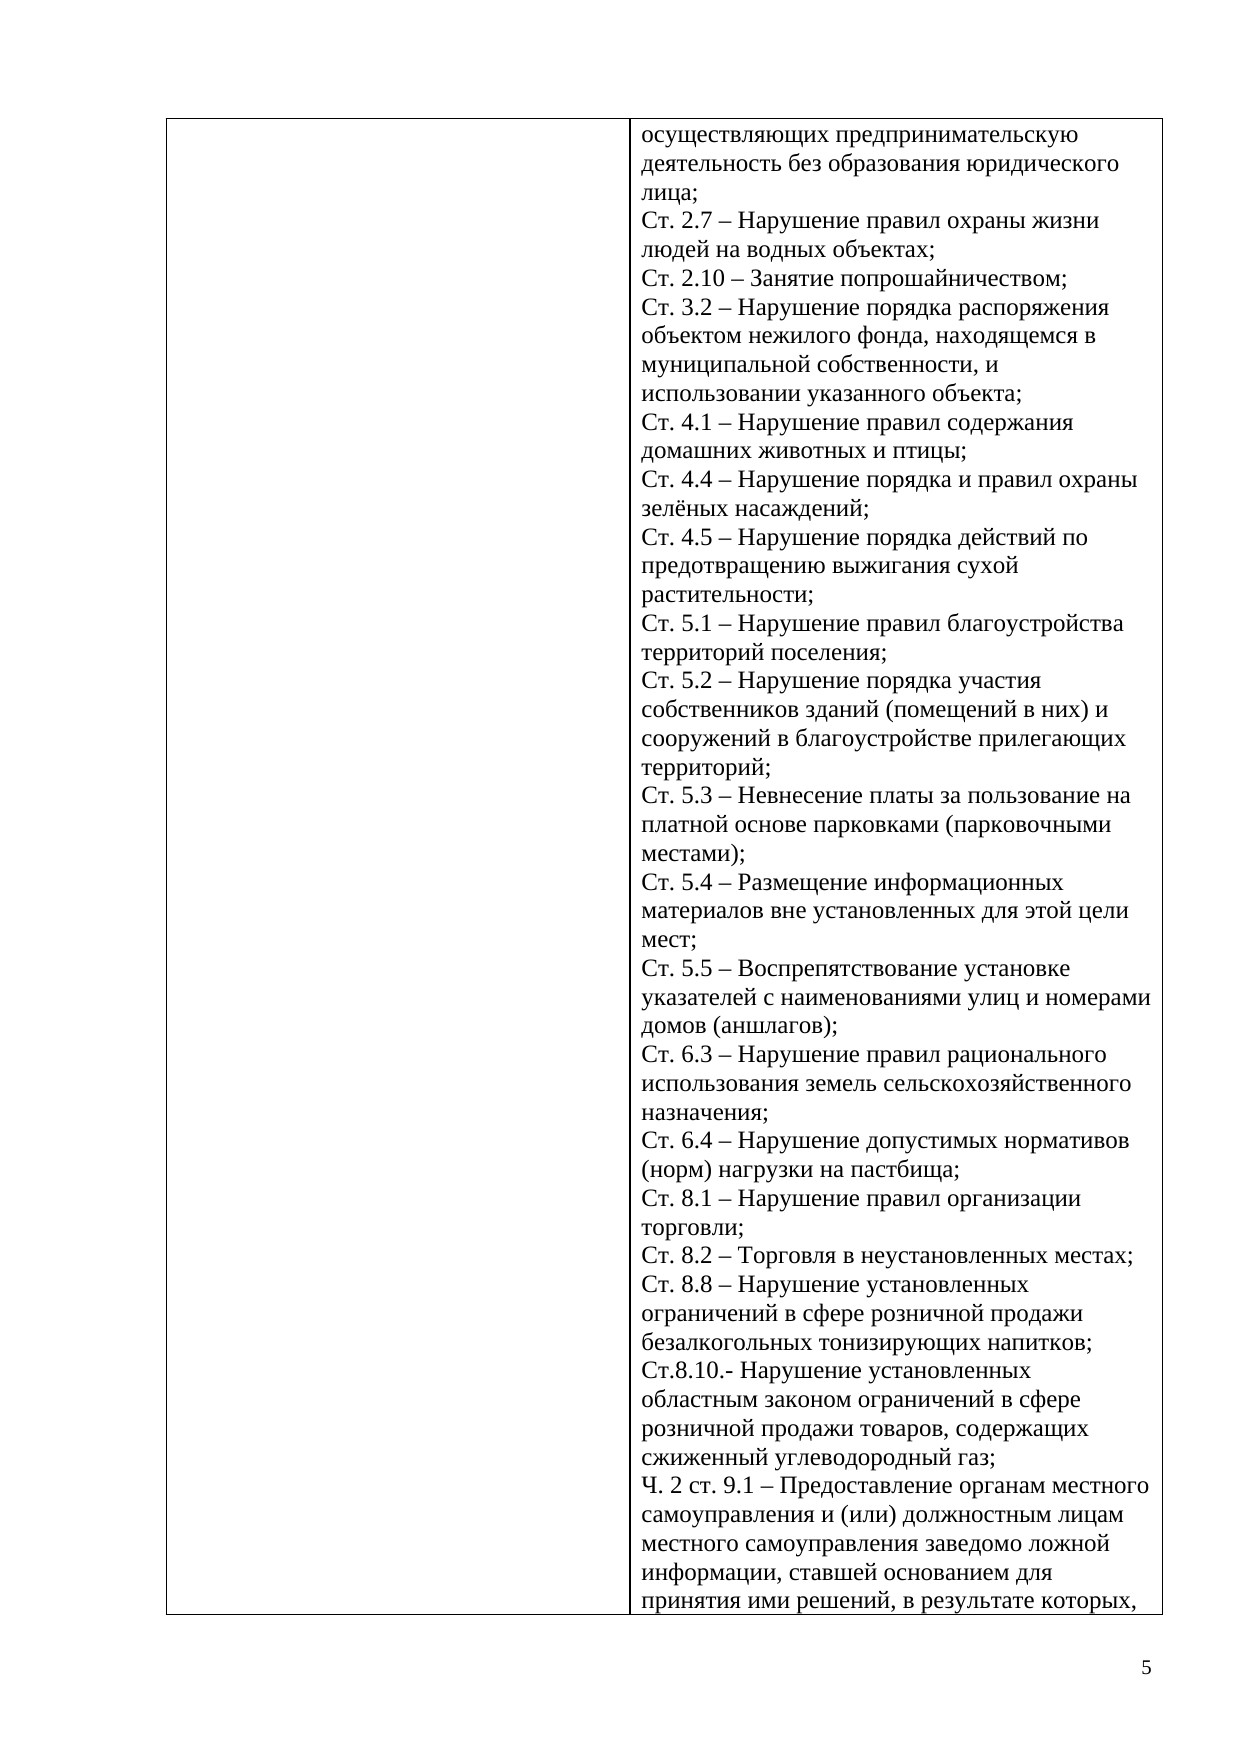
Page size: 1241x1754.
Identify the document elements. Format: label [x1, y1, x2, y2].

table_cell [167, 119, 629, 1614]
table_cell [631, 119, 1162, 1614]
